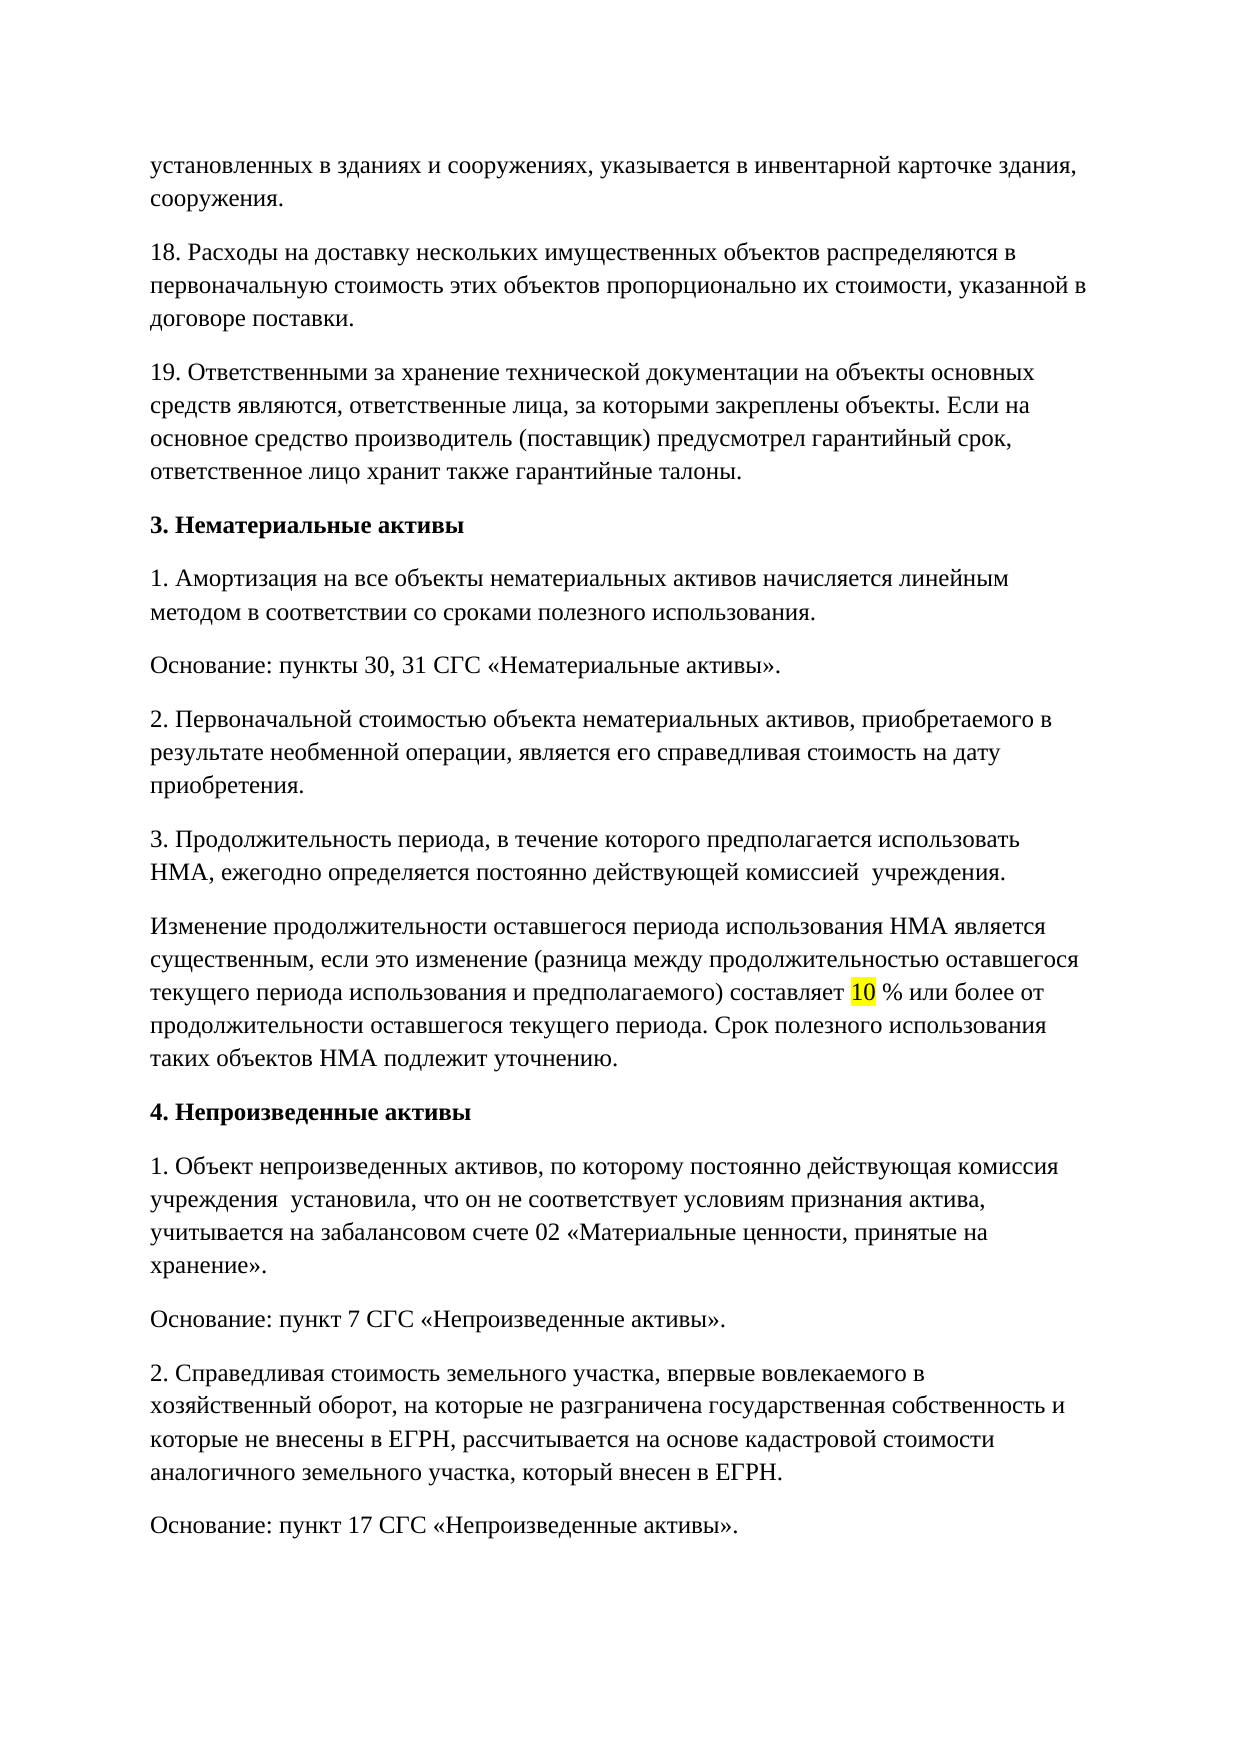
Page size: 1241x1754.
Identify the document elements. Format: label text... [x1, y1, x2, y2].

text Изменение продолжительности оставшегося периода использования НМА является существенным, если это изменение (разница между продолжительностью оставшегося текущего периода использования и предполагаемого) составляет 10 % или более от продолжительности оставшегося текущего периода. Срок полезного использования таких объектов НМА подлежит уточнению. [150, 911, 1090, 1072]
text 2. Справедливая стоимость земельного участка, впервые вовлекаемого в хозяйственный оборот, на которые не разграничена государственная собственность и которые не внесены в ЕГРН, рассчитывается на основе кадастровой стоимости аналогичного земельного участка, который внесен в ЕГРН. [150, 1358, 1090, 1485]
text Основание: пункт 17 СГС «Непроизведенные активы». [150, 1511, 1090, 1539]
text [150, 150, 1090, 212]
text Основание: пункт 7 СГС «Непроизведенные активы». [150, 1304, 1090, 1332]
text Основание: пункты 30, 31 СГС «Нематериальные активы». [150, 650, 1090, 679]
text 18. Расходы на доставку нескольких имущественных объектов распределяются в первоначальную стоимость этих объектов пропорционально их стоимости, указанной в договоре поставки. [150, 237, 1090, 332]
text 4. Непроизведенные активы [150, 1097, 1090, 1126]
text 3. Продолжительность периода, в течение которого предполагается использовать НМА, ежегодно определяется постоянно действующей комиссией учреждения. [150, 824, 1090, 886]
text 1. Амортизация на все объекты нематериальных активов начисляется линейным методом в соответствии со сроками полезного использования. [150, 563, 1090, 625]
text 2. Первоначальной стоимостью объекта нематериальных активов, приобретаемого в результате необменной операции, является его справедливая стоимость на дату приобретения. [150, 704, 1090, 799]
text 19. Ответственными за хранение технической документации на объекты основных средств являются, ответственные лица, за которыми закреплены объекты. Если на основное средство производитель (поставщик) предусмотрел гарантийный срок, ответственное лицо хранит также гарантийные талоны. [150, 357, 1090, 484]
text 3. Нематериальные активы [150, 510, 1090, 538]
text 1. Объект непроизведенных активов, по которому постоянно действующая комиссия учреждения установила, что он не соответствует условиям признания актива, учитывается на забалансовом счете 02 «Материальные ценности, принятые на хранение». [150, 1151, 1090, 1279]
